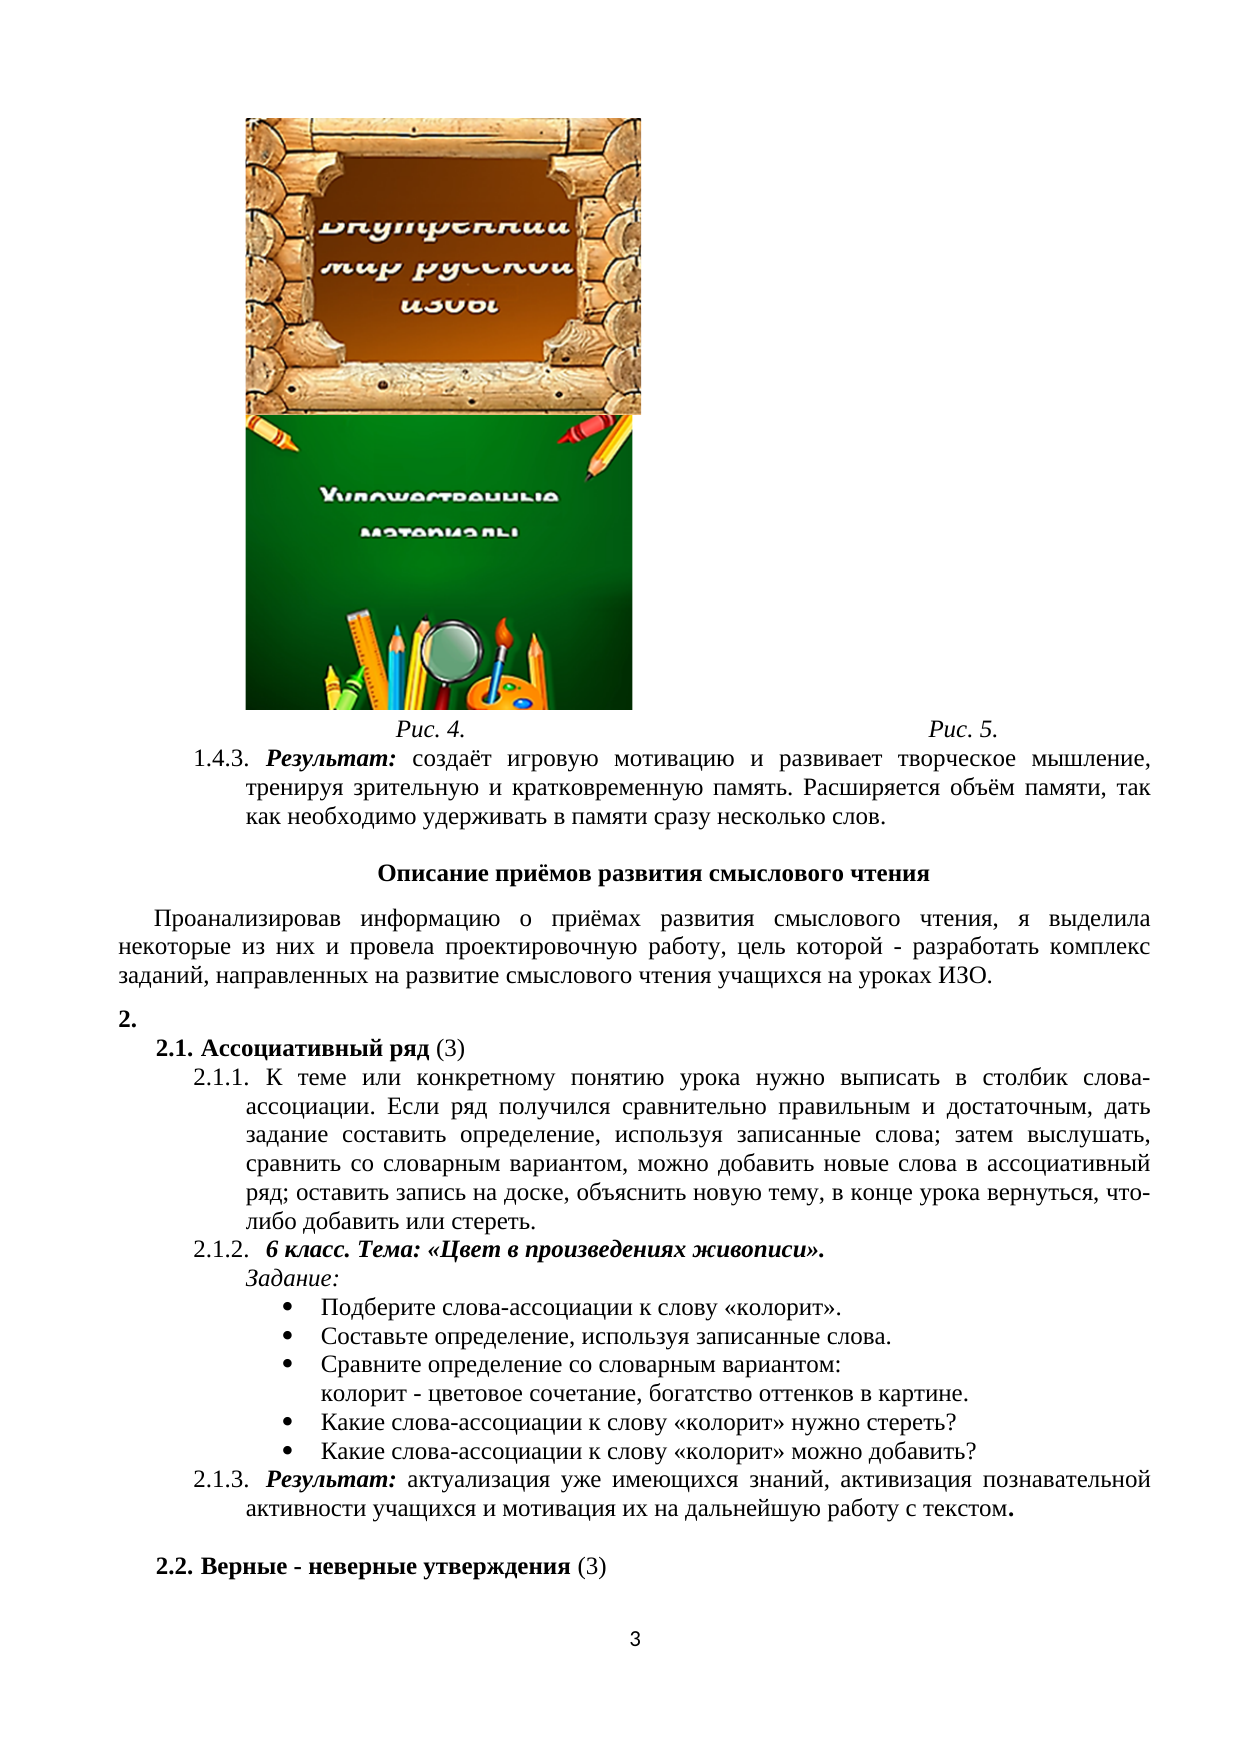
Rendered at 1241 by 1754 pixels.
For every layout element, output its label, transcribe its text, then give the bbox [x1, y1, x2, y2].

list Результат: актуализация уже имеющихся знаний, активизация познавательной активности учащихся и мотивация их на дальнейшую работу с текстом. [193, 1464, 1152, 1522]
list Подберите слова-ассоциации к слову «колорит». [283, 1292, 1152, 1321]
list Составьте определение, используя записанные слова. [283, 1321, 1152, 1349]
list Верные - неверные утверждения (3) [156, 1551, 1152, 1579]
text Проанализировав информацию о приёмах развития смыслового чтения, я выделила некоторые из них и провела проектировочную работу, цель которой - разработать комплекс заданий, направленных на развитие смыслового чтения учащихся на уроках ИЗО. [118, 903, 1152, 989]
list К теме или конкретному понятию урока нужно выписать в столбик слова-ассоциации. Если ряд получился сравнительно правильным и достаточным, дать задание составить определение, используя записанные слова; затем выслушать, сравнить со словарным вариантом, можно добавить новые слова в ассоциативный ряд; оставить запись на доске, объяснить новую тему, в конце урока вернуться, что-либо добавить или стереть. [193, 1062, 1152, 1234]
list Ассоциативный ряд (3) [156, 1033, 1152, 1062]
picture [245, 118, 642, 710]
list Описание приёмов развития смыслового чтения [156, 858, 1152, 887]
list Рис. 4. Рис. 5. [246, 714, 1152, 743]
list колорит - цветовое сочетание, богатство оттенков в картине. [321, 1378, 1152, 1407]
list Результат: создаёт игровую мотивацию и развивает творческое мышление, тренируя зрительную и кратковременную память. Расширяется объём памяти, так как необходимо удерживать в памяти сразу несколько слов. [193, 743, 1152, 829]
list Сравните определение со словарным вариантом: [283, 1349, 1152, 1378]
list Задание: [246, 1263, 1152, 1292]
list Какие слова-ассоциации к слову «колорит» нужно стереть? [283, 1407, 1152, 1436]
list Какие слова-ассоциации к слову «колорит» можно добавить? [283, 1436, 1152, 1464]
list 6 класс. Тема: «Цвет в произведениях живописи». [193, 1234, 1152, 1263]
